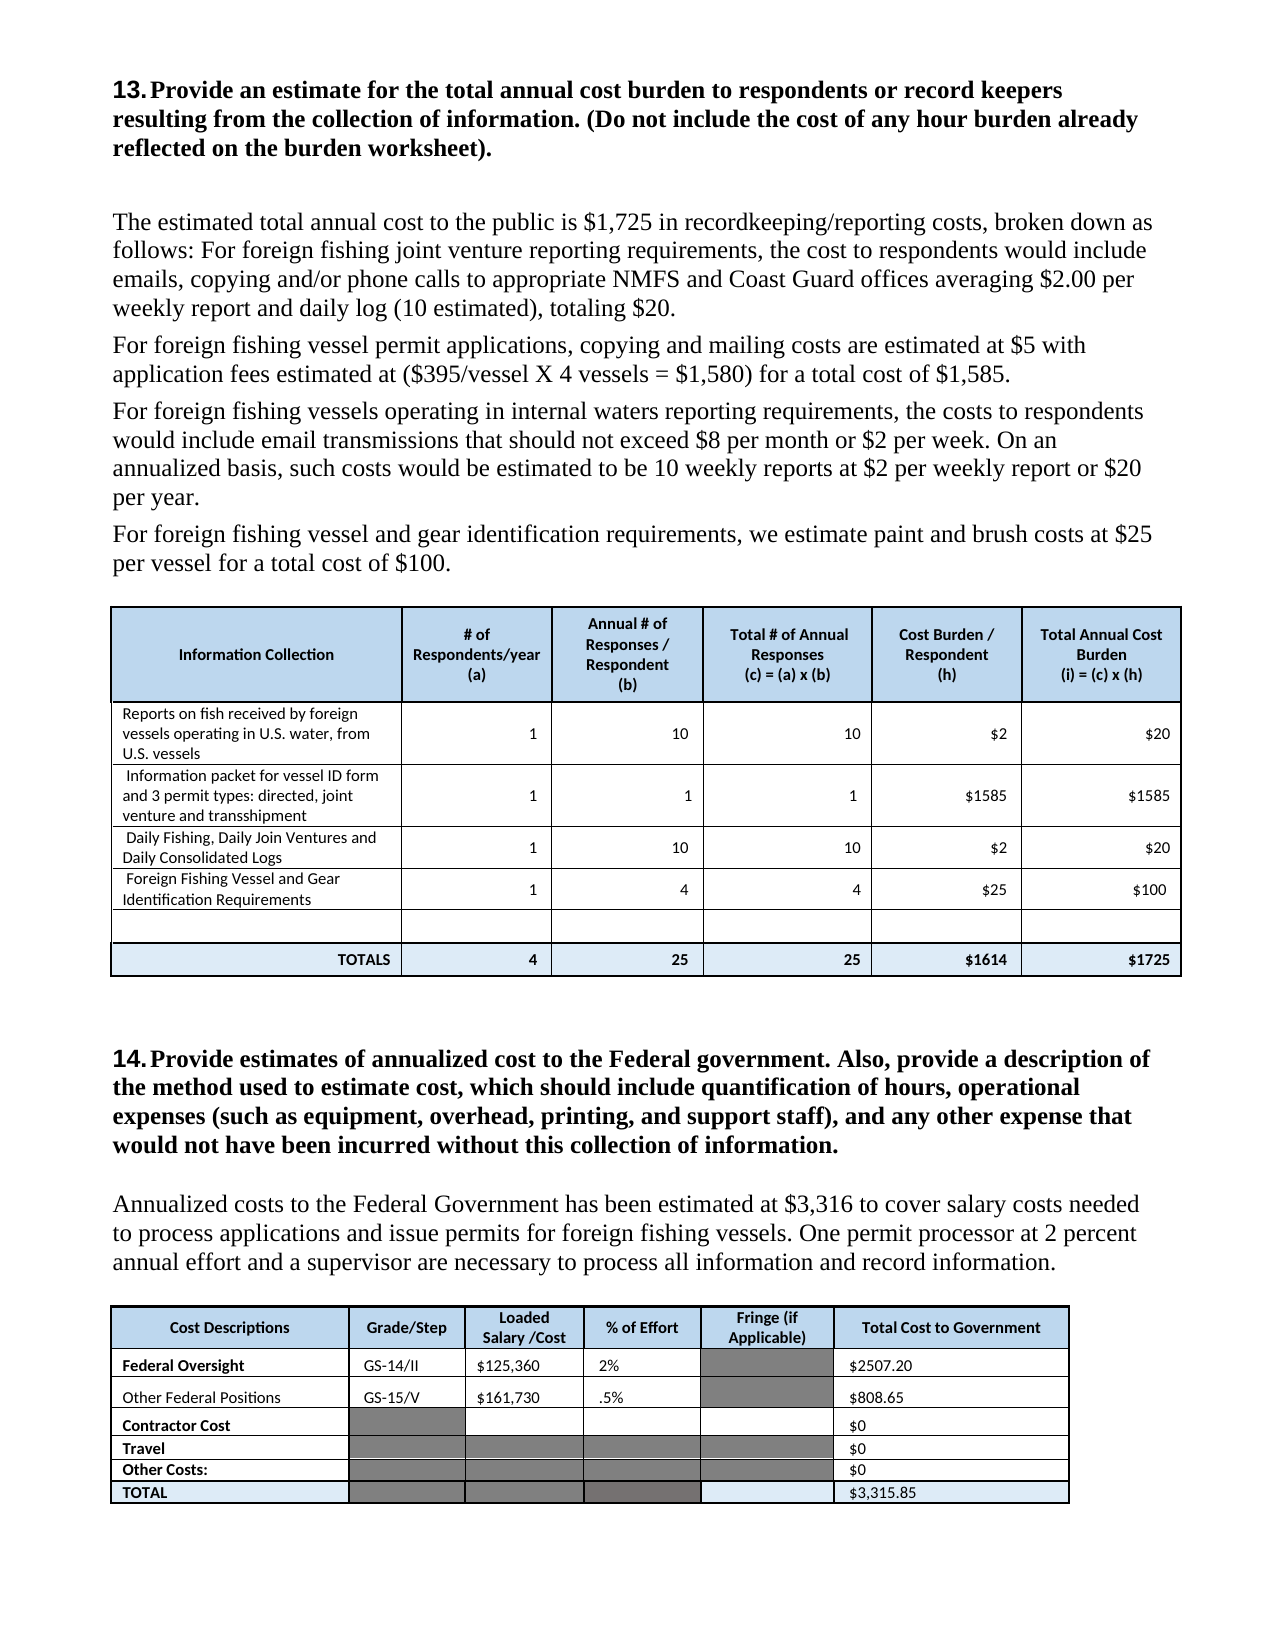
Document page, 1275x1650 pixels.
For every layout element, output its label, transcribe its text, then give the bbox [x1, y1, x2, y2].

text For foreign fishing vessels operating in internal waters reporting requirements, the costs to respondents would include email transmissions that should not exceed $8 per month or $2 per week. On an annualized basis, such costs would be estimated to be 10 weekly reports at $2 per weekly report or $20 per year. [112, 396, 1162, 511]
table_cell Reports on fish received by foreign vessels operating in U.S. water, from U.S. vessels [112, 702, 401, 764]
table_cell [1022, 910, 1180, 942]
table_cell [701, 1377, 833, 1407]
table_cell Federal Oversight [112, 1349, 348, 1376]
table_cell $1585 [1022, 765, 1180, 826]
table_cell $0 [834, 1436, 1068, 1458]
table_cell TOTALS [112, 943, 401, 975]
table_cell 25 [552, 944, 703, 975]
table_cell $808.65 [834, 1377, 1068, 1407]
text For foreign fishing vessel and gear identification requirements, we estimate paint and brush costs at $25 per vessel for a total cost of $100. [112, 519, 1162, 577]
table_header Total # of Annual Responses (c) = (a) x (b) [704, 608, 871, 701]
table_cell 1 [552, 765, 703, 826]
table_cell [701, 1408, 833, 1435]
table_cell $20 [1022, 703, 1180, 764]
table_cell 10 [704, 827, 871, 868]
text Annualized costs to the Federal Government has been estimated at $3,316 to cover salary costs needed to process applications and issue permits for foreign fishing vessels. One permit processor at 2 percent annual effort and a supervisor are necessary to process all information and record information. [112, 1189, 1162, 1276]
table_cell $2507.20 [834, 1349, 1068, 1376]
table_cell $0 [834, 1460, 1068, 1480]
table_cell [350, 1408, 465, 1435]
table_cell $2 [872, 827, 1021, 868]
table_header % of Effort [585, 1308, 700, 1348]
table_cell Foreign Fishing Vessel and Gear Identification Requirements [112, 869, 401, 909]
table_cell 10 [704, 703, 871, 764]
text For foreign fishing vessel permit applications, copying and mailing costs are estimated at $5 with application fees estimated at ($395/vessel X 4 vessels = $1,580) for a total cost of $1,585. [112, 330, 1162, 388]
table_cell $1585 [872, 765, 1021, 826]
table_cell Daily Fishing, Daily Join Ventures and Daily Consolidated Logs [112, 827, 401, 868]
table_cell [466, 1482, 583, 1502]
table_header Total Annual Cost Burden (i) = (c) x (h) [1023, 608, 1180, 701]
table_cell 1 [402, 703, 551, 764]
table_cell $1725 [1022, 944, 1180, 975]
table_cell 10 [552, 827, 703, 868]
table_cell [701, 1436, 833, 1458]
table_cell $161,730 [466, 1377, 583, 1407]
table_cell Other Costs: [112, 1460, 348, 1480]
table_cell [702, 1482, 833, 1502]
table_cell [704, 910, 871, 942]
table_cell [350, 1436, 465, 1458]
table_cell 1 [704, 765, 871, 826]
table_cell [112, 910, 401, 942]
table_cell 4 [704, 869, 871, 909]
table_cell $2 [872, 703, 1021, 764]
table_cell [466, 1408, 583, 1435]
table_cell Other Federal Positions [112, 1377, 348, 1407]
table_cell 1 [402, 827, 551, 868]
table_header # of Respondents/year (a) [403, 608, 551, 701]
table_cell $0 [834, 1408, 1068, 1435]
table_cell [402, 910, 551, 942]
text The estimated total annual cost to the public is $1,725 in recordkeeping/reporting costs, broken down as follows: For foreign fishing joint venture reporting requirements, the cost to respondents would include emails, copying and/or phone calls to appropriate NMFS and Coast Guard offices averaging $2.00 per weekly report and daily log (10 estimated), totaling $20. [112, 207, 1162, 322]
table_cell [584, 1408, 700, 1435]
table_header Grade/Step [350, 1308, 464, 1348]
table_header Fringe (if Applicable) [702, 1308, 833, 1348]
table_cell [466, 1460, 583, 1480]
table_cell 1 [402, 869, 551, 909]
table_cell 10 [552, 703, 703, 764]
table_cell GS-15/V [350, 1377, 465, 1407]
table_cell $3,315.85 [835, 1482, 1068, 1502]
table_cell 4 [402, 944, 551, 975]
list Provide estimates of annualized cost to the Federal government. Also, provide a description of the method used to estimate cost, which should include quantification of hours, operational expenses (such as equipment, overhead, printing, and support staff), and any other expense that would not have been incurred without this collection of information. [112, 1044, 1162, 1159]
table_cell $20 [1022, 827, 1180, 868]
table_cell [350, 1460, 465, 1480]
table_cell Information packet for vessel ID form and 3 permit types: directed, joint venture and transshipment [112, 765, 401, 826]
table_cell Travel [112, 1436, 348, 1458]
table_cell 4 [552, 869, 703, 909]
table_cell $1614 [872, 944, 1021, 975]
table_cell [552, 910, 703, 942]
table_cell 25 [704, 944, 871, 975]
list Provide an estimate for the total annual cost burden to respondents or record keepers resulting from the collection of information. (Do not include the cost of any hour burden already reflected on the burden worksheet). [112, 75, 1162, 161]
table_cell [872, 910, 1021, 942]
table_cell [584, 1460, 700, 1480]
table_header Total Cost to Government [835, 1308, 1068, 1348]
table_cell $100 [1022, 869, 1180, 909]
table_cell .5% [584, 1377, 700, 1407]
table_header Information Collection [112, 608, 401, 701]
table_cell TOTAL [112, 1482, 348, 1502]
table_cell GS-14/II [350, 1349, 465, 1376]
table_cell [585, 1482, 700, 1502]
table_header Cost Burden / Respondent (h) [873, 608, 1021, 701]
table_cell [584, 1436, 700, 1458]
table_cell $25 [872, 869, 1021, 909]
table_cell [350, 1482, 464, 1502]
table_cell 1 [402, 765, 551, 826]
table_header Loaded Salary /Cost [466, 1308, 583, 1348]
table_cell [466, 1436, 583, 1458]
table_cell $125,360 [466, 1349, 583, 1376]
table_cell Contractor Cost [112, 1408, 348, 1435]
table_cell [701, 1460, 833, 1480]
table_header Annual # of Responses / Respondent (b) [553, 608, 702, 701]
table_cell [701, 1349, 833, 1376]
table_header Cost Descriptions [112, 1308, 348, 1348]
table_cell 2% [584, 1349, 700, 1376]
